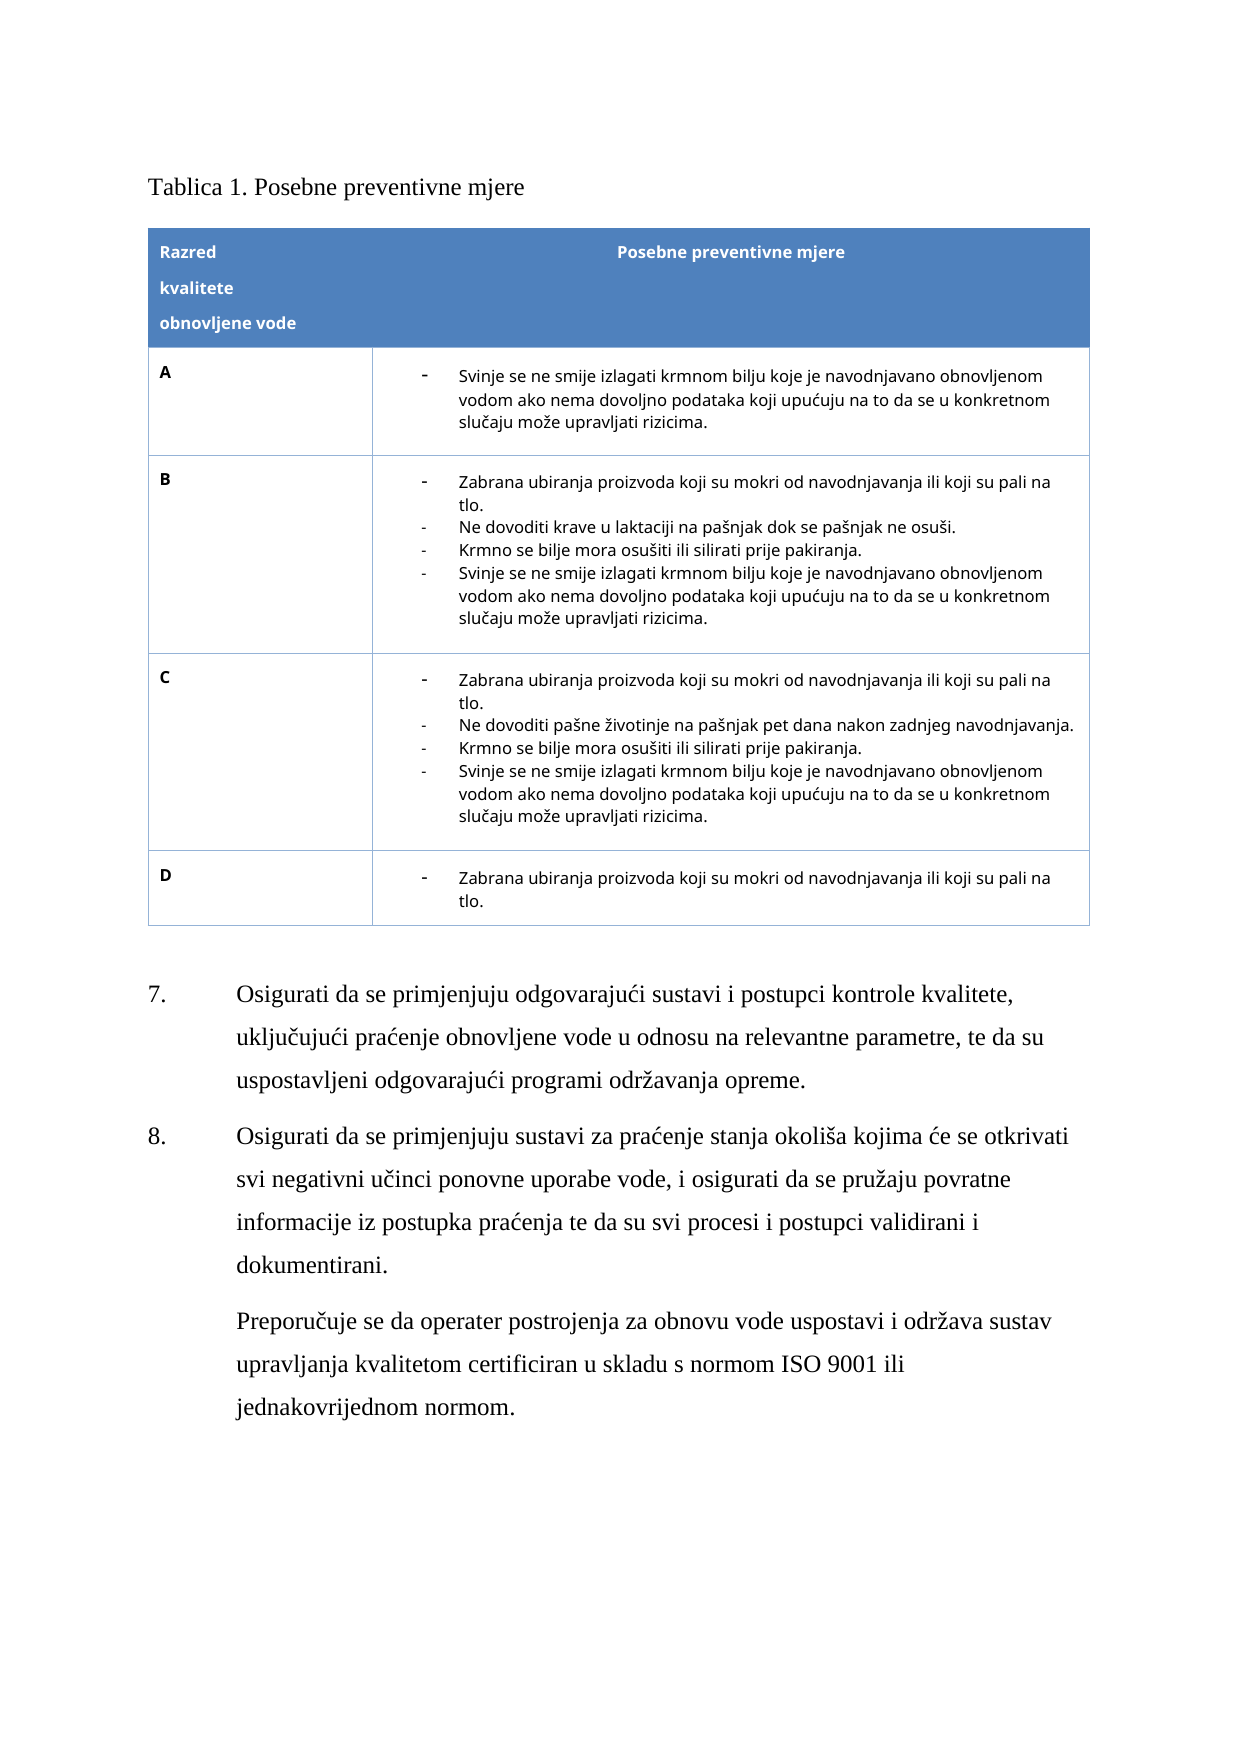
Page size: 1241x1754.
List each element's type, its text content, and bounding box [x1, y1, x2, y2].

table_cell A [149, 348, 372, 454]
table_cell Zabrana ubiranja proizvoda koji su mokri od navodnjavanja ili koji su pali na tlo. Ne dovoditi krave u laktaciji na pašnjak dok se pašnjak ne osuši. Krmno se bilje mora osušiti ili silirati prije pakiranja. Svinje se ne smije izlagati krmnom bilju koje je navodnjavano obnovljenom vodom ako nema dovoljno podataka koji upućuju na to da se u konkretnom slučaju može upravljati rizicima. [373, 456, 1089, 652]
table_cell Zabrana ubiranja proizvoda koji su mokri od navodnjavanja ili koji su pali na tlo. [373, 851, 1089, 924]
text 8. Osigurati da se primjenjuju sustavi za praćenje stanja okoliša kojima će se otkrivati svi negativni učinci ponovne uporabe vode, i osigurati da se pružaju povratne informacije iz postupka praćenja te da su svi procesi i postupci validirani i dokumentirani. [148, 1121, 1093, 1279]
table_cell Zabrana ubiranja proizvoda koji su mokri od navodnjavanja ili koji su pali na tlo. Ne dovoditi pašne životinje na pašnjak pet dana nakon zadnjeg navodnjavanja. Krmno se bilje mora osušiti ili silirati prije pakiranja. Svinje se ne smije izlagati krmnom bilju koje je navodnjavano obnovljenom vodom ako nema dovoljno podataka koji upućuju na to da se u konkretnom slučaju može upravljati rizicima. [373, 654, 1089, 850]
text Preporučuje se da operater postrojenja za obnovu vode uspostavi i održava sustav upravljanja kvalitetom certificiran u skladu s normom ISO 9001 ili jednakovrijednom normom. [236, 1306, 1093, 1421]
table_cell Svinje se ne smije izlagati krmnom bilju koje je navodnjavano obnovljenom vodom ako nema dovoljno podataka koji upućuju na to da se u konkretnom slučaju može upravljati rizicima. [373, 348, 1089, 454]
table_header Posebne preventivne mjere [373, 229, 1089, 347]
table_cell C [149, 654, 372, 850]
text Tablica 1. Posebne preventivne mjere [148, 172, 1093, 201]
table_header Razred kvalitete obnovljene vode [149, 229, 372, 347]
text 7. Osigurati da se primjenjuju odgovarajući sustavi i postupci kontrole kvalitete, uključujući praćenje obnovljene vode u odnosu na relevantne parametre, te da su uspostavljeni odgovarajući programi održavanja opreme. [148, 979, 1093, 1094]
table_cell B [149, 456, 372, 652]
table_cell D [149, 851, 372, 924]
